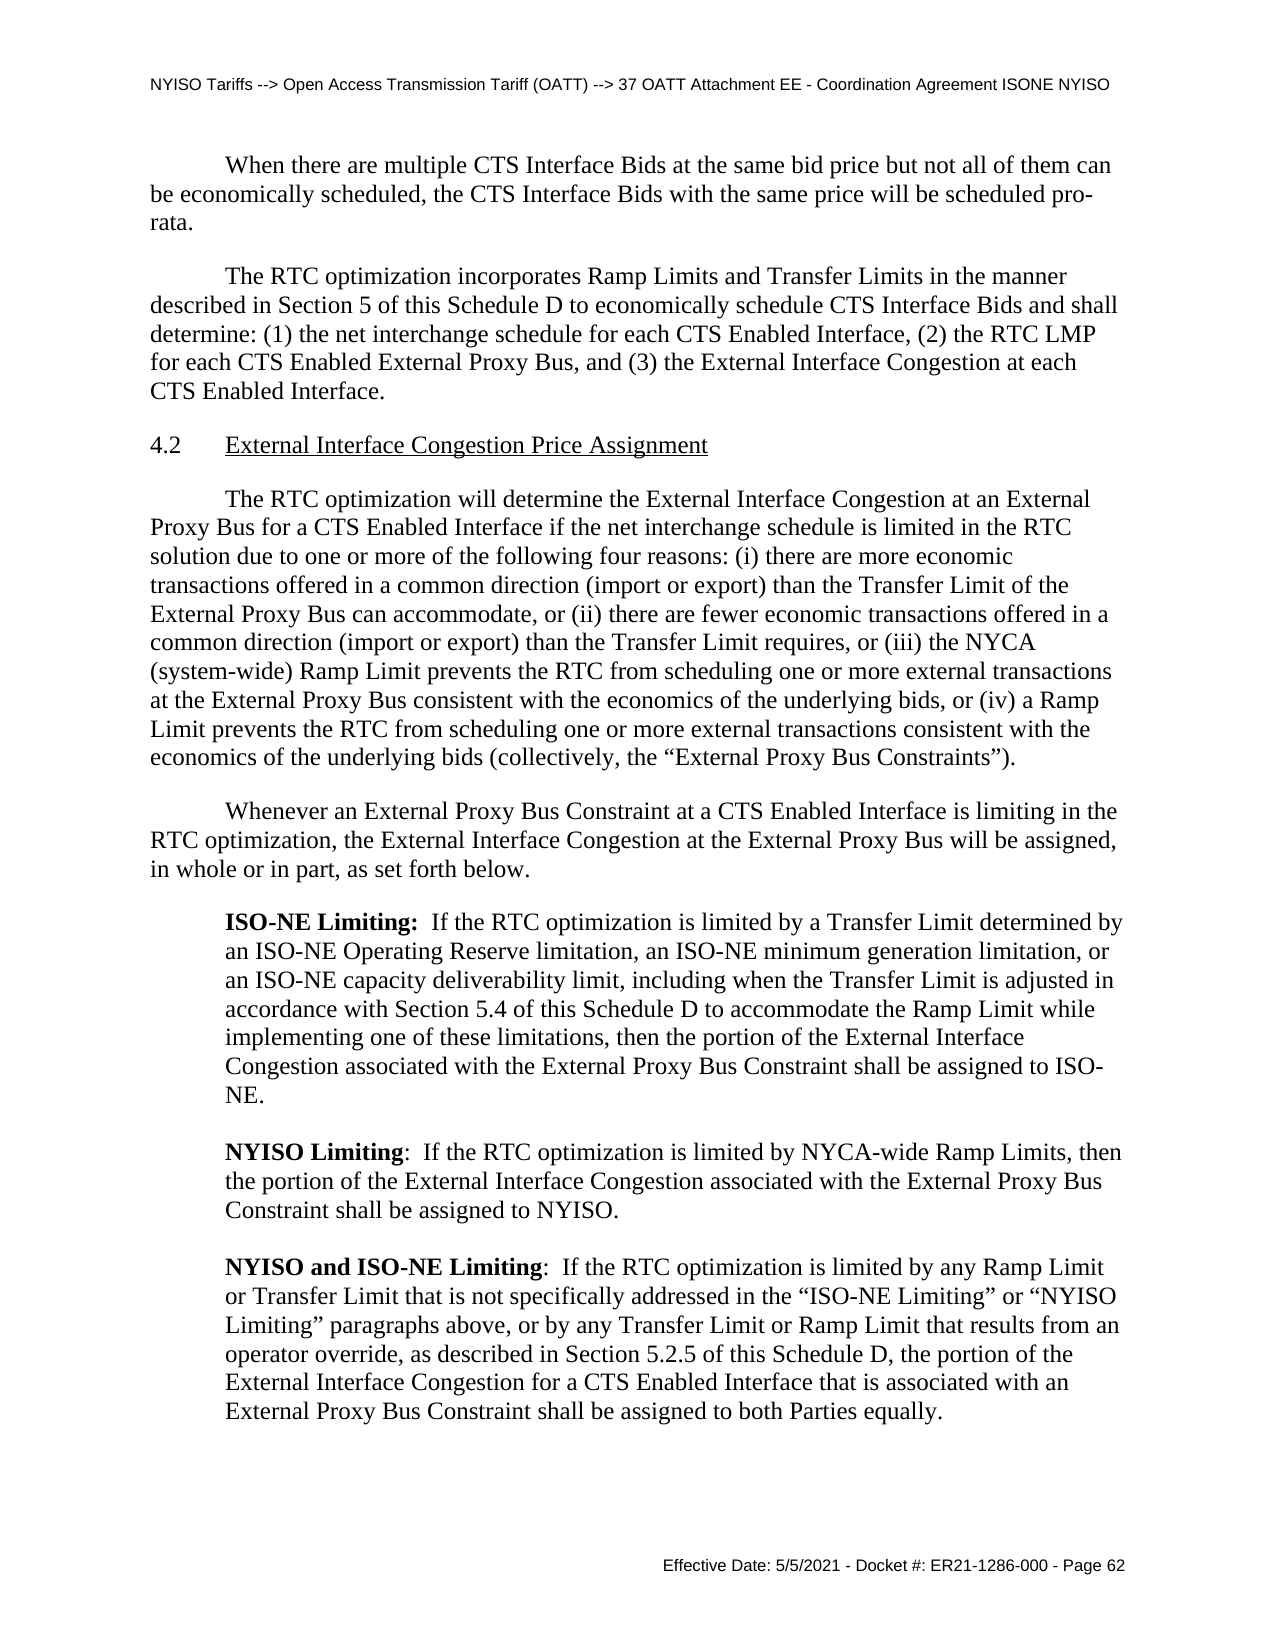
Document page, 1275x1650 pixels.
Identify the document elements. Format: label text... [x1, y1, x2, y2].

text Whenever an External Proxy Bus Constraint at a CTS Enabled Interface is limiting in the RTC optimization, the External Interface Congestion at the External Proxy Bus will be assigned, in whole or in part, as set forth below. [150, 796, 1125, 882]
subtitle 4.2 External Interface Congestion Price Assignment [150, 430, 1125, 459]
text When there are multiple CTS Interface Bids at the same bid price but not all of them can be economically scheduled, the CTS Interface Bids with the same price will be scheduled pro-rata. [150, 150, 1125, 236]
text ISO-NE Limiting: If the RTC optimization is limited by a Transfer Limit determined by an ISO-NE Operating Reserve limitation, an ISO-NE minimum generation limitation, or an ISO-NE capacity deliverability limit, including when the Transfer Limit is adjusted in accordance with Section 5.4 of this Schedule D to accommodate the Ramp Limit while implementing one of these limitations, then the portion of the External Interface Congestion associated with the External Proxy Bus Constraint shall be assigned to ISO-NE. [225, 907, 1125, 1109]
text NYISO Limiting: If the RTC optimization is limited by NYCA-wide Ramp Limits, then the portion of the External Interface Congestion associated with the External Proxy Bus Constraint shall be assigned to NYISO. [225, 1137, 1125, 1224]
text The RTC optimization incorporates Ramp Limits and Transfer Limits in the manner described in Section 5 of this Schedule D to economically schedule CTS Interface Bids and shall determine: (1) the net interchange schedule for each CTS Enabled Interface, (2) the RTC LMP for each CTS Enabled External Proxy Bus, and (3) the External Interface Congestion at each CTS Enabled Interface. [150, 261, 1125, 405]
text NYISO and ISO-NE Limiting: If the RTC optimization is limited by any Ramp Limit or Transfer Limit that is not specifically addressed in the “ISO-NE Limiting” or “NYISO Limiting” paragraphs above, or by any Transfer Limit or Ramp Limit that results from an operator override, as described in Section 5.2.5 of this Schedule D, the portion of the External Interface Congestion for a CTS Enabled Interface that is associated with an External Proxy Bus Constraint shall be assigned to both Parties equally. [225, 1252, 1125, 1425]
text The RTC optimization will determine the External Interface Congestion at an External Proxy Bus for a CTS Enabled Interface if the net interchange schedule is limited in the RTC solution due to one or more of the following four reasons: (i) there are more economic transactions offered in a common direction (import or export) than the Transfer Limit of the External Proxy Bus can accommodate, or (ii) there are fewer economic transactions offered in a common direction (import or export) than the Transfer Limit requires, or (iii) the NYCA (system-wide) Ramp Limit prevents the RTC from scheduling one or more external transactions at the External Proxy Bus consistent with the economics of the underlying bids, or (iv) a Ramp Limit prevents the RTC from scheduling one or more external transactions consistent with the economics of the underlying bids (collectively, the “External Proxy Bus Constraints”). [150, 484, 1125, 771]
